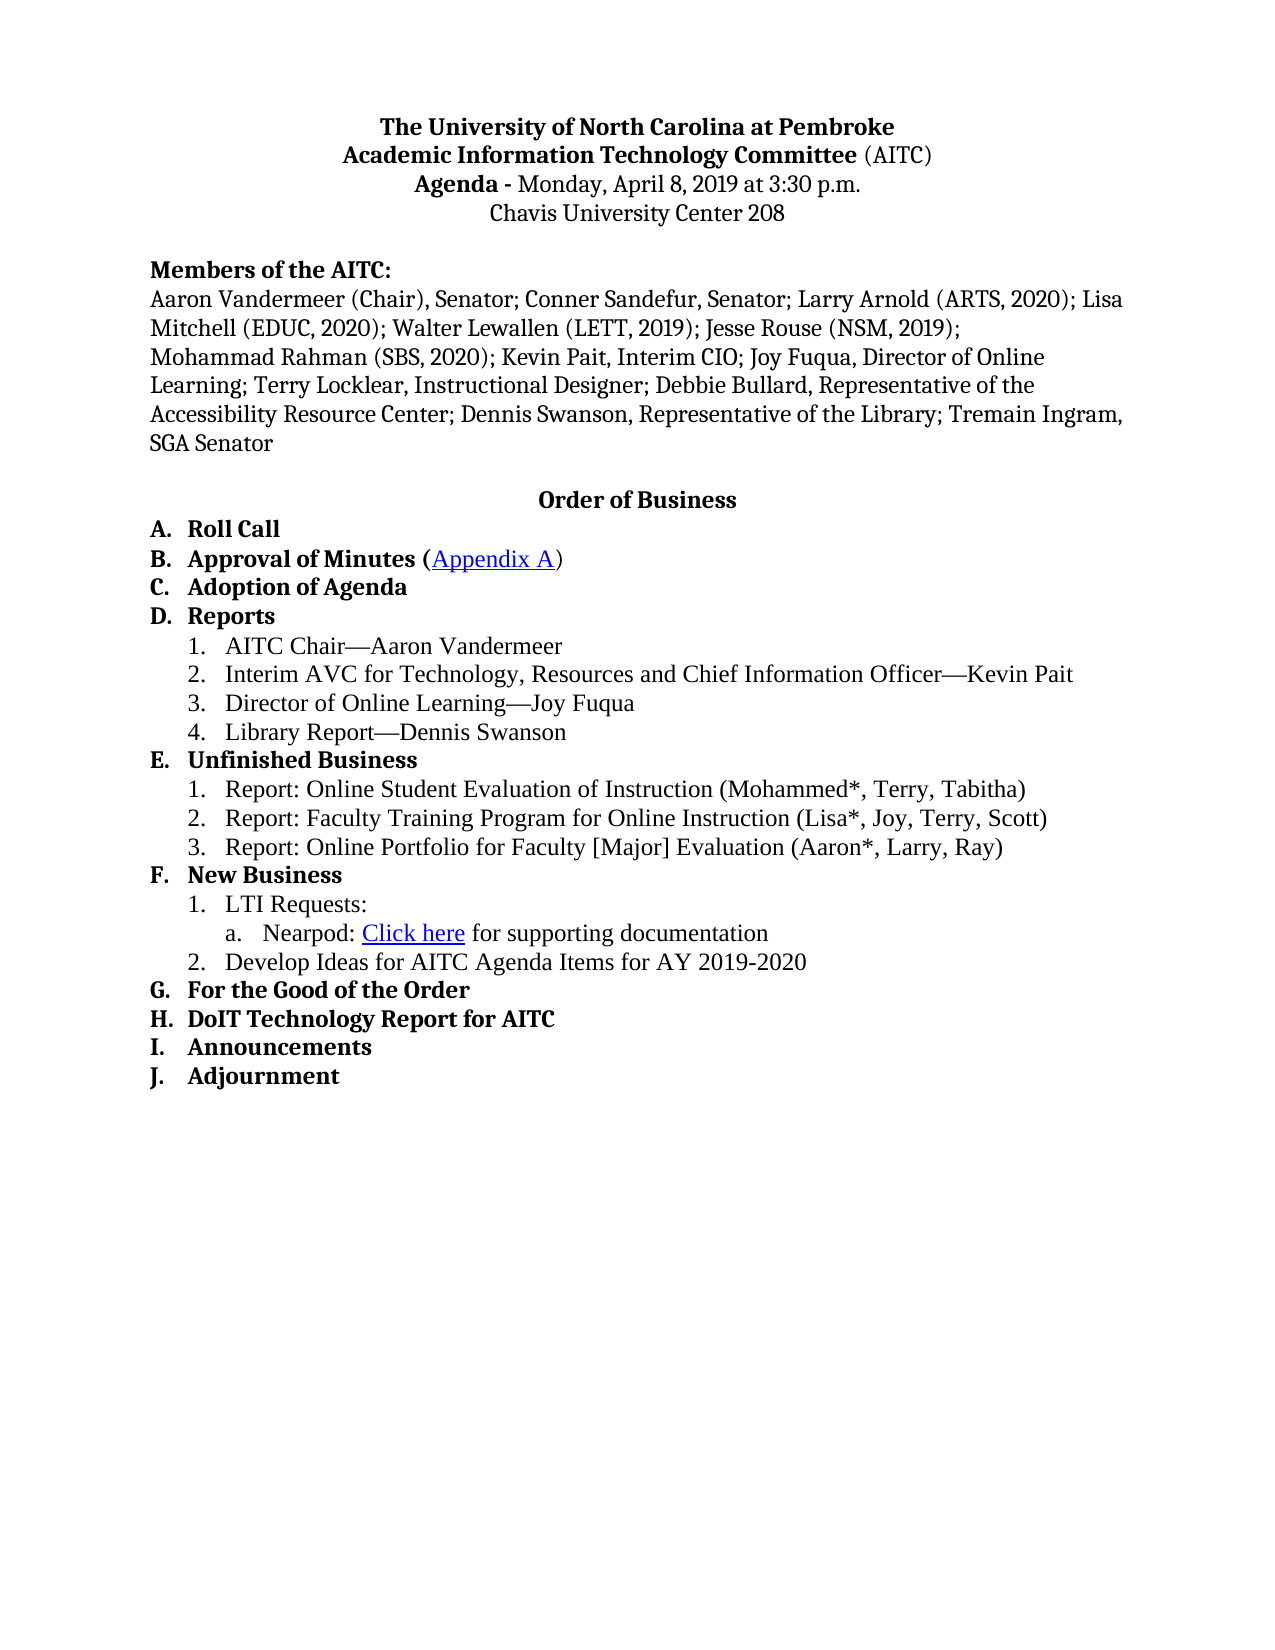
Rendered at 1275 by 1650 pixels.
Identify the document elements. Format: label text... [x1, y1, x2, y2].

text J. Adjournment [150, 1062, 1125, 1091]
list Nearpod: Click here for supporting documentation [225, 918, 1125, 947]
text C. Adoption of Agenda [150, 573, 1125, 602]
text I. Announcements [150, 1033, 1125, 1062]
text Members of the AITC: [150, 256, 1125, 285]
text Chavis University Center 208 [150, 199, 1125, 227]
list Report: Faculty Training Program for Online Instruction (Lisa*, Joy, Terry, Scott) [187, 803, 1125, 832]
text B. Approval of Minutes (Appendix A) [150, 544, 1125, 573]
list Report: Online Student Evaluation of Instruction (Mohammed*, Terry, Tabitha) [187, 774, 1125, 803]
text Aaron Vandermeer (Chair), Senator; Conner Sandefur, Senator; Larry Arnold (ARTS, 2020); Lisa Mitchell (EDUC, 2020); Walter Lewallen (LETT, 2019); Jesse Rouse (NSM, 2019); Mohammad Rahman (SBS, 2020); Kevin Pait, Interim CIO; Joy Fuqua, Director of Online Learning; Terry Locklear, Instructional Designer; Debbie Bullard, Representative of the [150, 285, 1125, 400]
text H. DoIT Technology Report for AITC [150, 1004, 1125, 1033]
text Agenda - Monday, April 8, 2019 at 3:30 p.m. [150, 170, 1125, 199]
list LTI Requests: [187, 889, 1125, 918]
text F. New Business [150, 861, 1125, 889]
text D. Reports [150, 602, 1125, 631]
text E. Unfinished Business [150, 746, 1125, 774]
text G. For the Good of the Order [150, 976, 1125, 1004]
list Director of Online Learning—Joy Fuqua [187, 688, 1125, 717]
list Interim AVC for Technology, Resources and Chief Information Officer—Kevin Pait [187, 659, 1125, 688]
text Accessibility Resource Center; Dennis Swanson, Representative of the Library; Tremain Ingram, SGA Senator [150, 400, 1125, 457]
list AITC Chair—Aaron Vandermeer [187, 631, 1125, 659]
text A. Roll Call [150, 515, 1125, 544]
text Order of Business [150, 486, 1125, 515]
text The University of North Carolina at Pembroke [150, 112, 1125, 141]
list Report: Online Portfolio for Faculty [Major] Evaluation (Aaron*, Larry, Ray) [187, 832, 1125, 861]
list Develop Ideas for AITC Agenda Items for AY 2019-2020 [187, 947, 1125, 976]
list Library Report—Dennis Swanson [187, 717, 1125, 746]
text Academic Information Technology Committee (AITC) [150, 141, 1125, 170]
